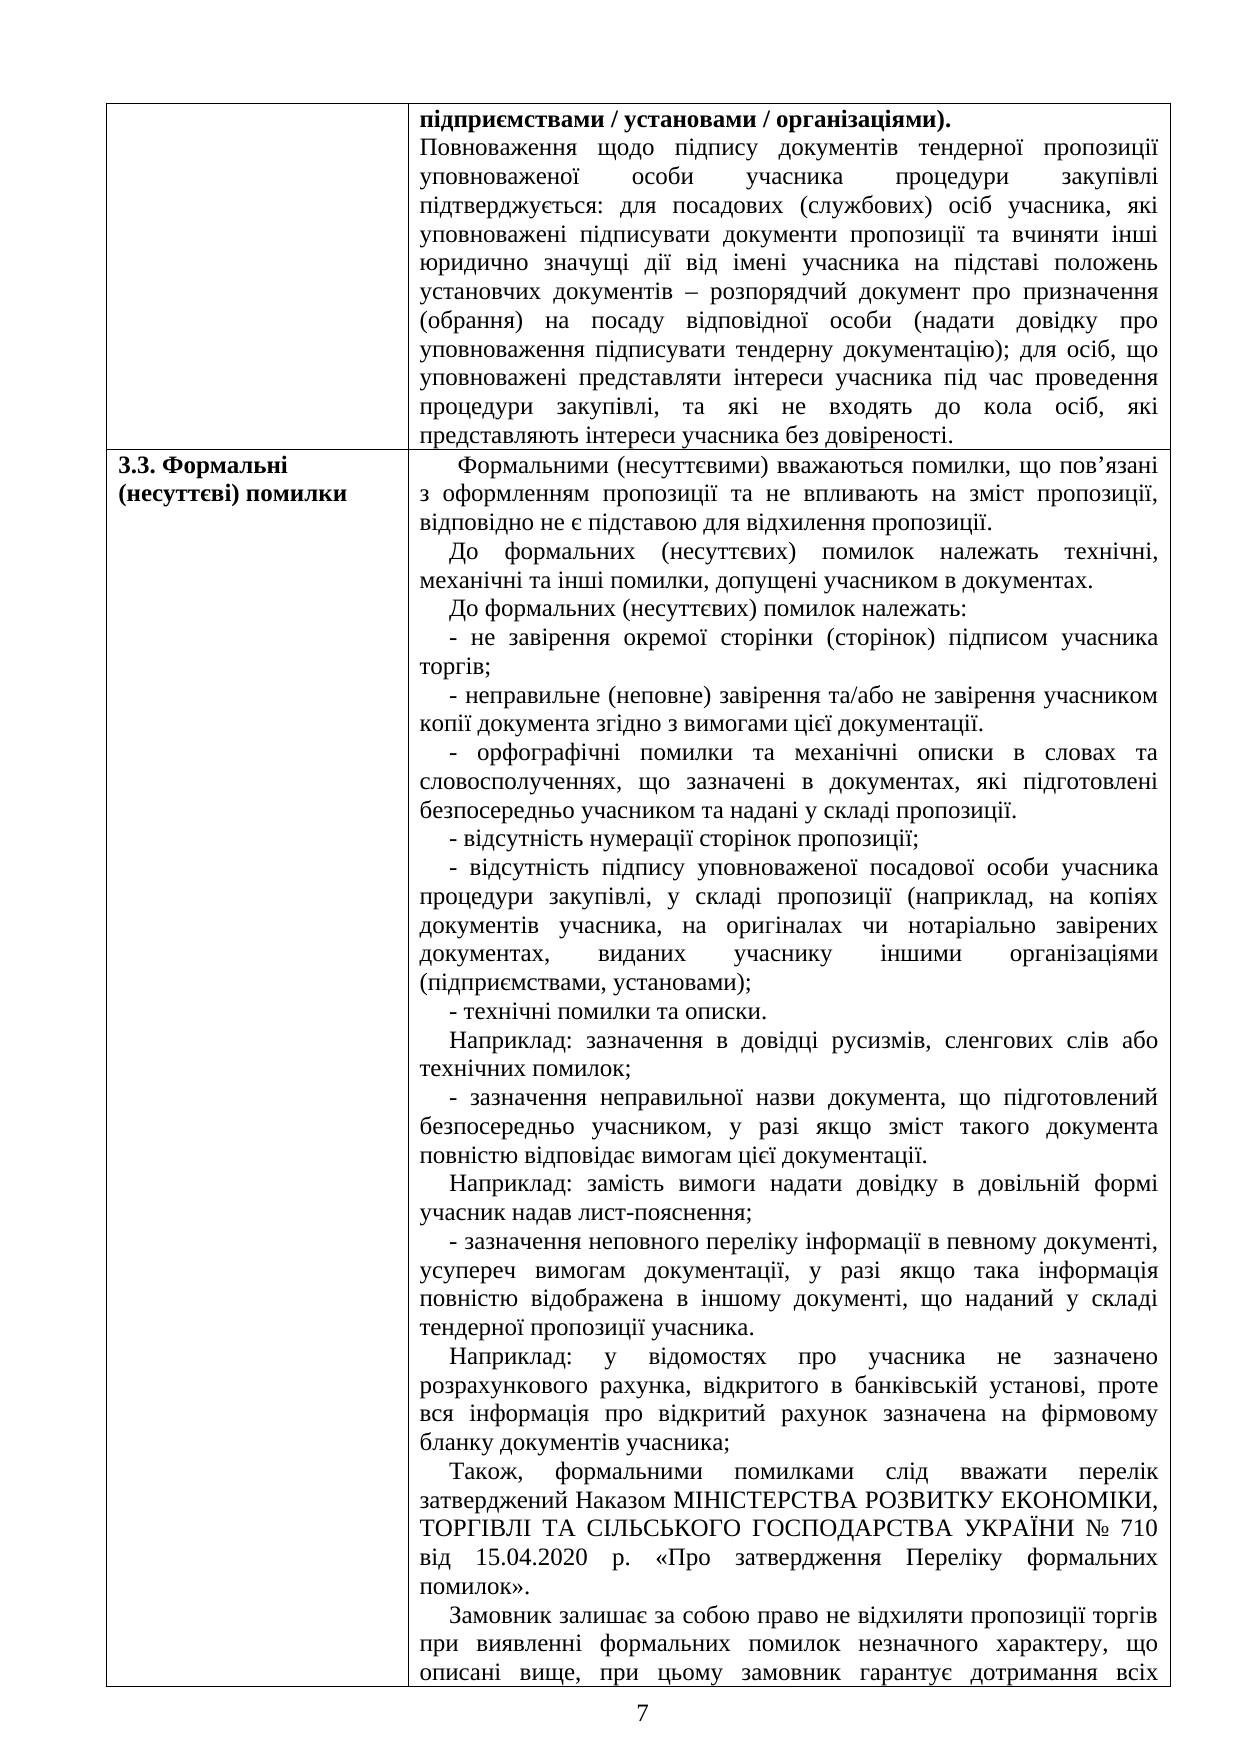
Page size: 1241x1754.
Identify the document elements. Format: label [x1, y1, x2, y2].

table_cell [107, 104, 408, 449]
table_cell [409, 450, 1170, 1686]
table_cell [107, 450, 408, 1686]
table_cell [409, 104, 1170, 449]
